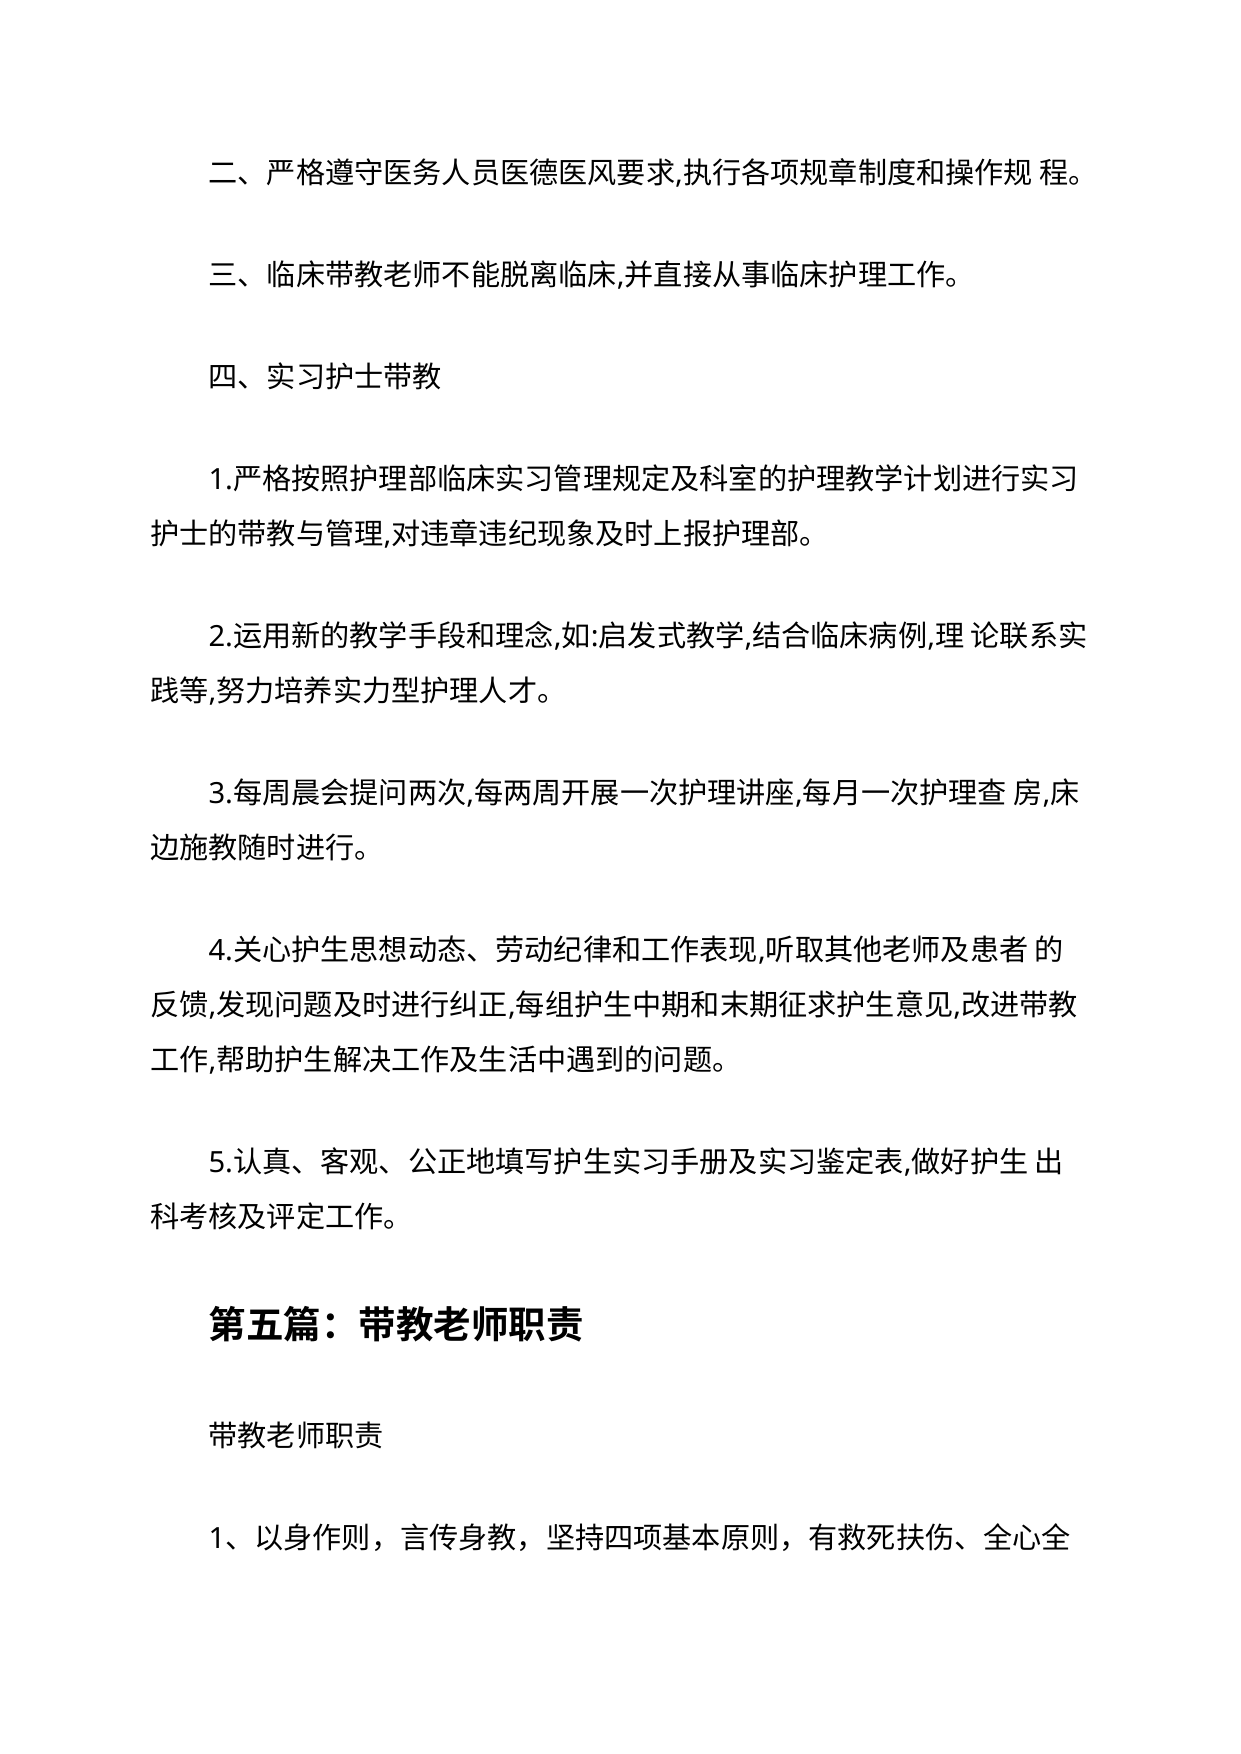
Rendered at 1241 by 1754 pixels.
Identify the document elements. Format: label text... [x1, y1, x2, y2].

text 3.每周晨会提问两次,每两周开展一次护理讲座,每月一次护理查 房,床边施教随时进行。 [150, 770, 1090, 867]
text 1.严格按照护理部临床实习管理规定及科室的护理教学计划进行实习护士的带教与管理,对违章违纪现象及时上报护理部。 [150, 456, 1090, 553]
text 三、临床带教老师不能脱离临床,并直接从事临床护理工作。 [150, 252, 1090, 294]
text 2.运用新的教学手段和理念,如:启发式教学,结合临床病例,理 论联系实践等,努力培养实力型护理人才。 [150, 613, 1090, 710]
text 4.关心护生思想动态、劳动纪律和工作表现,听取其他老师及患者 的反馈,发现问题及时进行纠正,每组护生中期和末期征求护生意见,改进带教工作,帮助护生解决工作及生活中遇到的问题。 [150, 926, 1090, 1079]
text 四、实习护士带教 [150, 354, 1090, 396]
text 第五篇：带教老师职责 [150, 1295, 1090, 1349]
text 二、严格遵守医务人员医德医风要求,执行各项规章制度和操作规 程。 [150, 150, 1090, 192]
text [150, 1514, 1090, 1557]
text 带教老师职责 [150, 1413, 1090, 1455]
text 5.认真、客观、公正地填写护生实习手册及实习鉴定表,做好护生 出科考核及评定工作。 [150, 1138, 1090, 1236]
